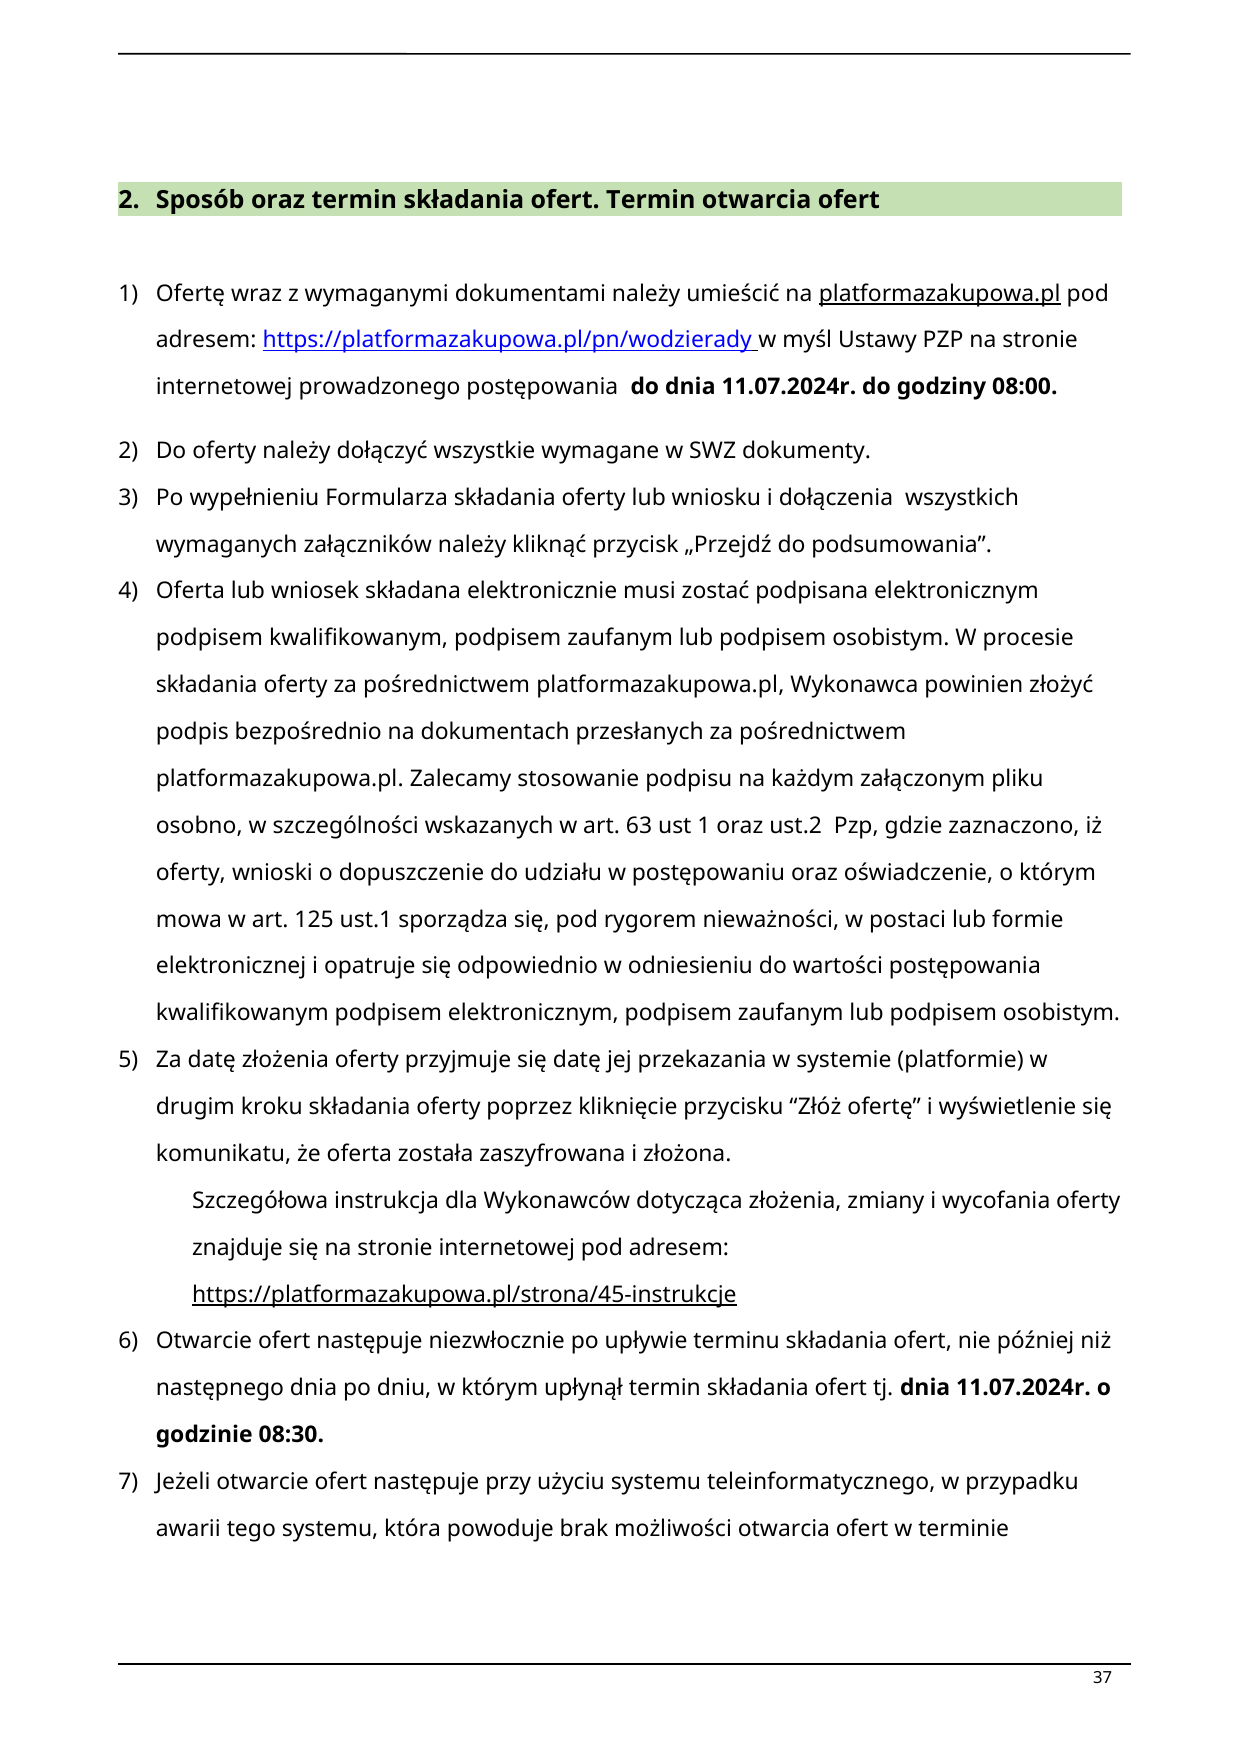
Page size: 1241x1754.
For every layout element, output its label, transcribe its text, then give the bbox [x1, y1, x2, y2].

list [118, 1465, 1122, 1543]
list Otwarcie ofert następuje niezwłocznie po upływie terminu składania ofert, nie później niż następnego dnia po dniu, w którym upłynął termin składania ofert tj. dnia 11.07.2024r. o godzinie 08:30. [118, 1324, 1122, 1449]
list Sposób oraz termin składania ofert. Termin otwarcia ofert [118, 182, 1122, 216]
list Ofertę wraz z wymaganymi dokumentami należy umieścić na platformazakupowa.pl pod adresem: https://platformazakupowa.pl/pn/wodzierady w myśl Ustawy PZP na stronie internetowej prowadzonego postępowania do dnia 11.07.2024r. do godziny 08:00. [118, 277, 1122, 402]
list Oferta lub wniosek składana elektronicznie musi zostać podpisana elektronicznym podpisem kwalifikowanym, podpisem zaufanym lub podpisem osobistym. W procesie składania oferty za pośrednictwem platformazakupowa.pl, Wykonawca powinien złożyć podpis bezpośrednio na dokumentach przesłanych za pośrednictwem platformazakupowa.pl. Zalecamy stosowanie podpisu na każdym załączonym pliku osobno, w szczególności wskazanych w art. 63 ust 1 oraz ust.2 Pzp, gdzie zaznaczono, iż oferty, wnioski o dopuszczenie do udziału w postępowaniu oraz oświadczenie, o którym mowa w art. 125 ust.1 sporządza się, pod rygorem nieważności, w postaci lub formie elektronicznej i opatruje się odpowiednio w odniesieniu do wartości postępowania kwalifikowanym podpisem elektronicznym, podpisem zaufanym lub podpisem osobistym. [118, 574, 1122, 1028]
text Szczegółowa instrukcja dla Wykonawców dotycząca złożenia, zmiany i wycofania oferty znajduje się na stronie internetowej pod adresem: https://platformazakupowa.pl/strona/45-instrukcje [192, 1184, 1122, 1309]
list Do oferty należy dołączyć wszystkie wymagane w SWZ dokumenty. [118, 434, 1122, 465]
list Za datę złożenia oferty przyjmuje się datę jej przekazania w systemie (platformie) w drugim kroku składania oferty poprzez kliknięcie przycisku “Złóż ofertę” i wyświetlenie się komunikatu, że oferta została zaszyfrowana i złożona. [118, 1043, 1122, 1168]
list Po wypełnieniu Formularza składania oferty lub wniosku i dołączenia wszystkich wymaganych załączników należy kliknąć przycisk „Przejdź do podsumowania”. [118, 481, 1122, 559]
